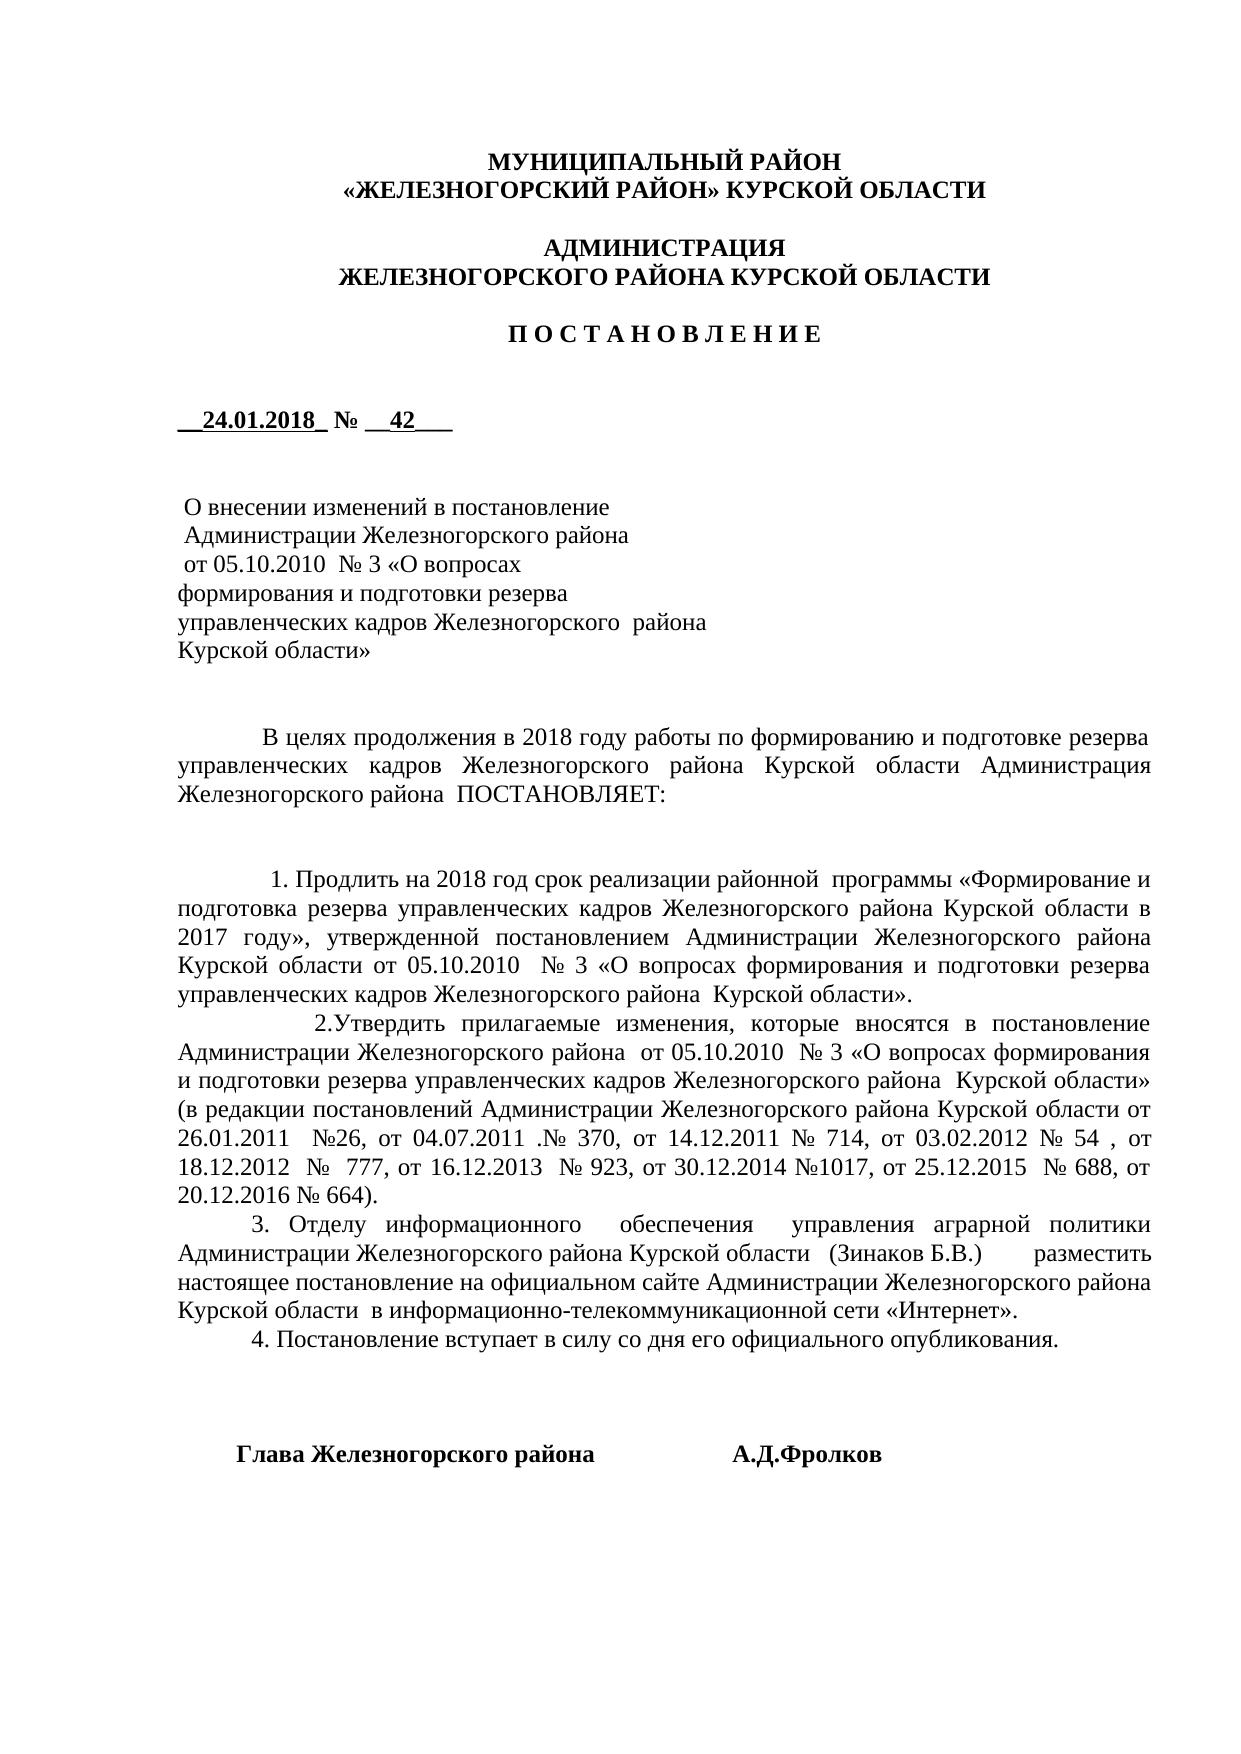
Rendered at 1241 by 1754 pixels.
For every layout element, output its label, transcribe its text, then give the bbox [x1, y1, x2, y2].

text П О С Т А Н О В Л Е Н И Е [177, 319, 1152, 348]
text АДМИНИСТРАЦИЯ [177, 233, 1152, 262]
text __24.01.2018_ № __42___ [177, 406, 1152, 434]
text 4. Постановление вступает в силу со дня его официального опубликования. [177, 1324, 1152, 1353]
text 1. Продлить на 2018 год срок реализации районной программы «Формирование и подготовка резерва управленческих кадров Железногорского района Курской области в 2017 году», утвержденной постановлением Администрации Железногорского района Курской области от 05.10.2010 № 3 «О вопросах формирования и подготовки резерва управленческих кадров Железногорского района Курской области». [177, 864, 1152, 1008]
text управленческих кадров Железногорского района [177, 607, 1152, 636]
text Администрации Железногорского района [177, 521, 1152, 549]
text О внесении изменений в постановление [177, 492, 1152, 521]
text Курской области» [177, 636, 1152, 664]
text «ЖЕЛЕЗНОГОРСКИЙ РАЙОН» КУРСКОЙ ОБЛАСТИ [177, 176, 1152, 204]
text В целях продолжения в 2018 году работы по формированию и подготовке резерва управленческих кадров Железногорского района Курской области Администрация Железногорского района ПОСТАНОВЛЯЕТ: [177, 722, 1152, 808]
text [177, 1439, 1152, 1468]
text от 05.10.2010 № 3 «О вопросах [177, 549, 1152, 578]
text 3. Отделу информационного обеспечения управления аграрной политики Администрации Железногорского района Курской области (Зинаков Б.В.) разместить настоящее постановление на официальном сайте Администрации Железногорского района Курской области в информационно-телекоммуникационной сети «Интернет». [177, 1209, 1152, 1324]
text ЖЕЛЕЗНОГОРСКОГО РАЙОНА КУРСКОЙ ОБЛАСТИ [177, 262, 1152, 291]
text 2.Утвердить прилагаемые изменения, которые вносятся в постановление Администрации Железногорского района от 05.10.2010 № 3 «О вопросах формирования и подготовки резерва управленческих кадров Железногорского района Курской области» (в редакции постановлений Администрации Железногорского района Курской области от 26.01.2011 №26, от 04.07.2011 .№ 370, от 14.12.2011 № 714, от 03.02.2012 № 54 , от 18.12.2012 № 777, от 16.12.2013 № 923, от 30.12.2014 №1017, от 25.12.2015 № 688, от 20.12.2016 № 664). [177, 1008, 1152, 1209]
text формирования и подготовки резерва [177, 578, 1152, 607]
text МУНИЦИПАЛЬНЫЙ РАЙОН [177, 147, 1152, 176]
